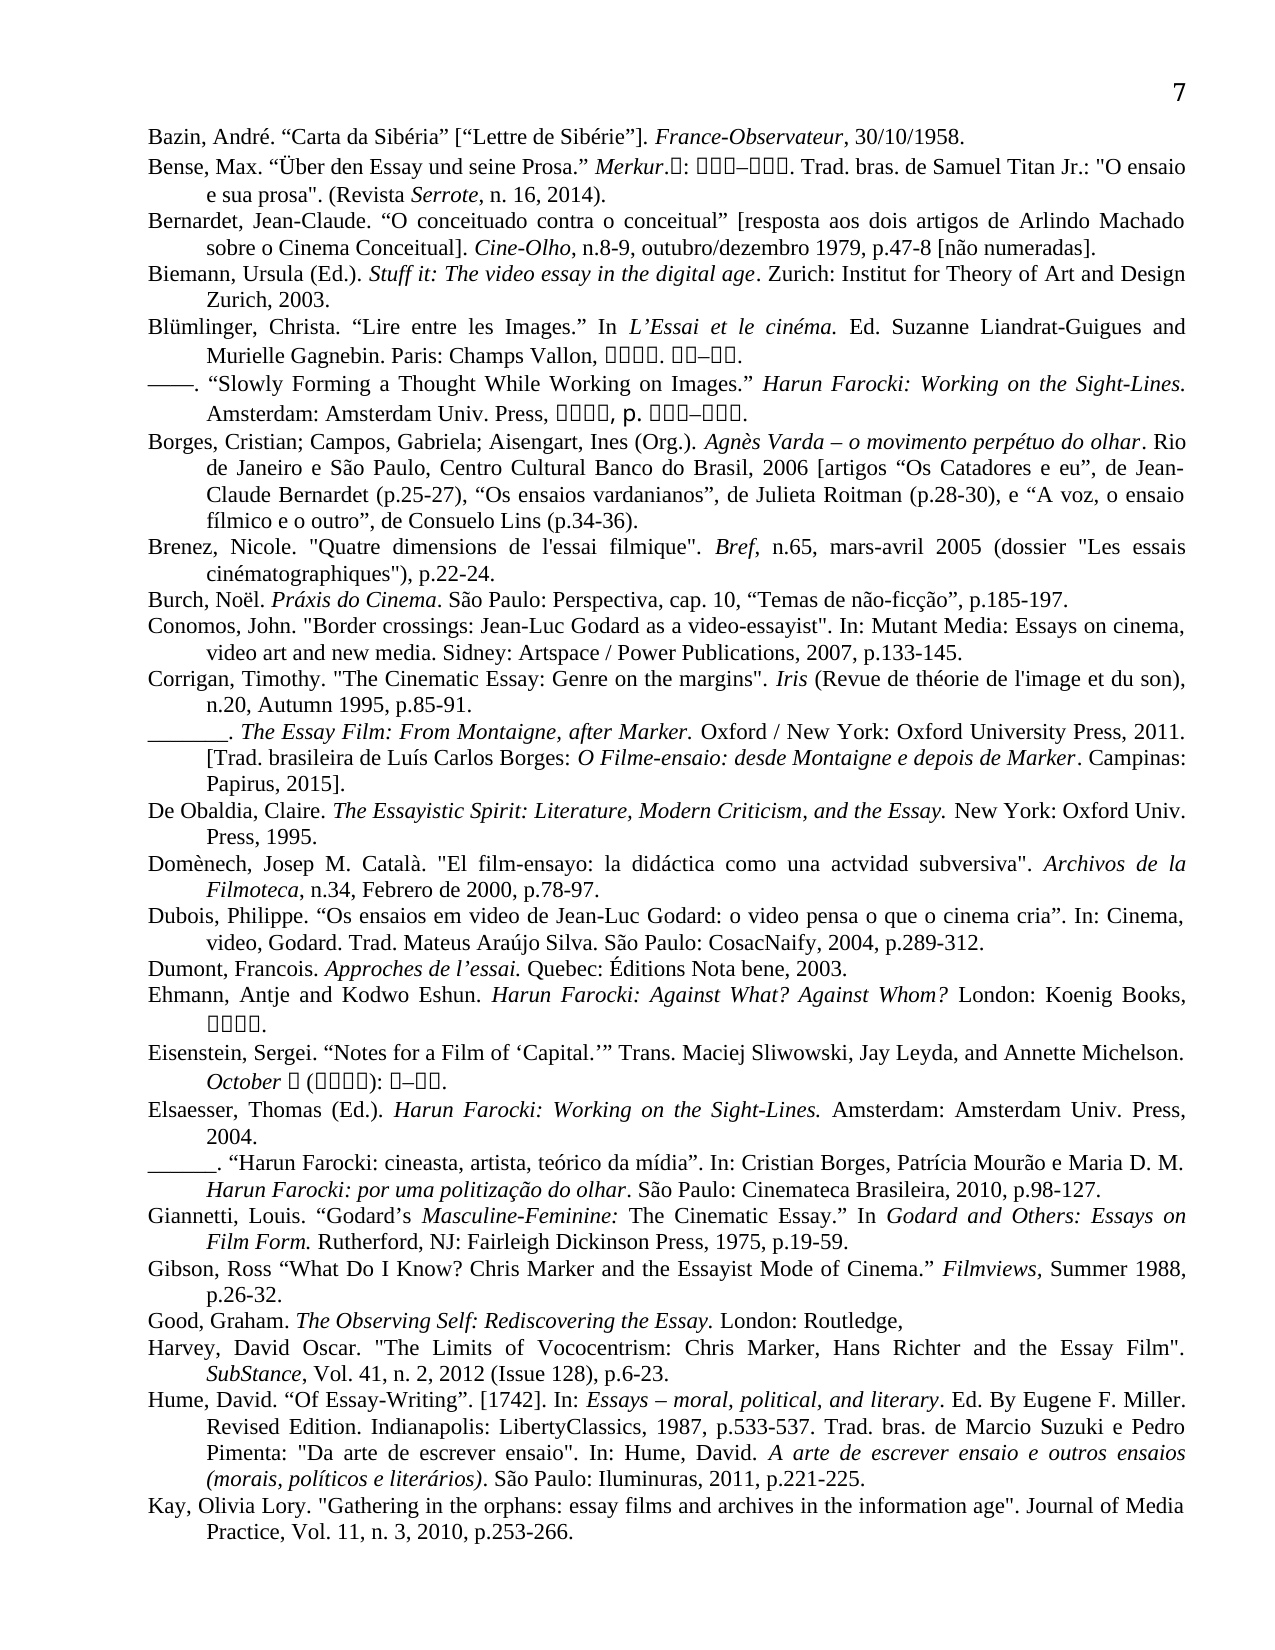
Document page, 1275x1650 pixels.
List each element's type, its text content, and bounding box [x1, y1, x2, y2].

text Bazin, André. “Carta da Sibéria” [“Lettre de Sibérie”]. France-Observateur, 30/10/1958. [148, 123, 1186, 150]
text Biemann, Ursula (Ed.). Stuff it: The video essay in the digital age. Zurich: Institut for Theory of Art and Design Zurich, 2003. [148, 260, 1186, 313]
text Kay, Olivia Lory. "Gathering in the orphans: essay films and archives in the information age". Journal of Media Practice, Vol. 11, n. 3, 2010, p.253-266. [148, 1492, 1186, 1544]
text ______. “Harun Farocki: cineasta, artista, teórico da mídia”. In: Cristian Borges, Patrícia Mourão e Maria D. M. Harun Farocki: por uma politização do olhar. São Paulo: Cinemateca Brasileira, 2010, p.98-127. [148, 1149, 1186, 1202]
text Borges, Cristian; Campos, Gabriela; Aisengart, Ines (Org.). Agnès Varda – o movimento perpétuo do olhar. Rio de Janeiro e São Paulo, Centro Cultural Banco do Brasil, 2006 [artigos “Os Catadores e eu”, de Jean-Claude Bernardet (p.25-27), “Os ensaios vardanianos”, de Julieta Roitman (p.28-30), e “A voz, o ensaio fílmico e o outro”, de Consuelo Lins (p.34-36). [148, 428, 1186, 533]
text Corrigan, Timothy. "The Cinematic Essay: Genre on the margins". Iris (Revue de théorie de l'image et du son), n.20, Autumn 1995, p.85-91. [148, 665, 1186, 718]
text Dumont, Francois. Approches de l’essai. Quebec: Éditions Nota bene, 2003. [148, 955, 1186, 981]
text De Obaldia, Claire. The Essayistic Spirit: Literature, Modern Criticism, and the Essay. New York: Oxford Univ. Press, 1995. [148, 797, 1186, 849]
text ——. “Slowly Forming a Thought While Working on Images.” Harun Farocki: Working on the Sight-Lines. Amsterdam: Amsterdam Univ. Press, , p. –. [148, 370, 1186, 428]
text Hume, David. “Of Essay-Writing”. [1742]. In: Essays – moral, political, and literary. Ed. By Eugene F. Miller. Revised Edition. Indianapolis: LibertyClassics, 1987, p.533-537. Trad. bras. de Marcio Suzuki e Pedro Pimenta: "Da arte de escrever ensaio". In: Hume, David. A arte de escrever ensaio e outros ensaios (morais, políticos e literários). São Paulo: Iluminuras, 2011, p.221-225. [148, 1386, 1186, 1492]
text Domènech, Josep M. Català. "El film-ensayo: la didáctica como una actvidad subversiva". Archivos de la Filmoteca, n.34, Febrero de 2000, p.78-97. [148, 849, 1186, 902]
text Ehmann, Antje and Kodwo Eshun. Harun Farocki: Against What? Against Whom? London: Koenig Books, . [148, 981, 1186, 1039]
text Bense, Max. “Über den Essay und seine Prosa.” Merkur.: –. Trad. bras. de Samuel Titan Jr.: "O ensaio e sua prosa". (Revista Serrote, n. 16, 2014). [148, 150, 1186, 207]
text Eisenstein, Sergei. “Notes for a Film of ‘Capital.’” Trans. Maciej Sliwowski, Jay Leyda, and Annette Michelson. October  (): –. [148, 1039, 1186, 1097]
text Giannetti, Louis. “Godard’s Masculine-Feminine: The Cinematic Essay.” In Godard and Others: Essays on Film Form. Rutherford, NJ: Fairleigh Dickinson Press, 1975, p.19-59. [148, 1202, 1186, 1255]
text Dubois, Philippe. “Os ensaios em video de Jean-Luc Godard: o video pensa o que o cinema cria”. In: Cinema, video, Godard. Trad. Mateus Araújo Silva. São Paulo: CosacNaify, 2004, p.289-312. [148, 902, 1186, 955]
text Burch, Noël. Práxis do Cinema. São Paulo: Perspectiva, cap. 10, “Temas de não-ficção”, p.185-197. [148, 586, 1186, 612]
text Elsaesser, Thomas (Ed.). Harun Farocki: Working on the Sight-Lines. Amsterdam: Amsterdam Univ. Press, 2004. [148, 1097, 1186, 1149]
text _______. The Essay Film: From Montaigne, after Marker. Oxford / New York: Oxford University Press, 2011. [Trad. brasileira de Luís Carlos Borges: O Filme-ensaio: desde Montaigne e depois de Marker. Campinas: Papirus, 2015]. [148, 718, 1186, 797]
text Blümlinger, Christa. “Lire entre les Images.” In L’Essai et le cinéma. Ed. Suzanne Liandrat-Guigues and Murielle Gagnebin. Paris: Champs Vallon, . –. [148, 313, 1186, 370]
text Brenez, Nicole. "Quatre dimensions de l'essai filmique". Bref, n.65, mars-avril 2005 (dossier "Les essais cinématographiques"), p.22-24. [148, 533, 1186, 586]
text Conomos, John. "Border crossings: Jean-Luc Godard as a video-essayist". In: Mutant Media: Essays on cinema, video art and new media. Sidney: Artspace / Power Publications, 2007, p.133-145. [148, 612, 1186, 665]
text Good, Graham. The Observing Self: Rediscovering the Essay. London: Routledge, [148, 1307, 1186, 1334]
text Bernardet, Jean-Claude. “O conceituado contra o conceitual” [resposta aos dois artigos de Arlindo Machado sobre o Cinema Conceitual]. Cine-Olho, n.8-9, outubro/dezembro 1979, p.47-8 [não numeradas]. [148, 207, 1186, 260]
text Gibson, Ross “What Do I Know? Chris Marker and the Essayist Mode of Cinema.” Filmviews, Summer 1988, p.26-32. [148, 1255, 1186, 1307]
text Harvey, David Oscar. "The Limits of Vococentrism: Chris Marker, Hans Richter and the Essay Film". SubStance, Vol. 41, n. 2, 2012 (Issue 128), p.6-23. [148, 1334, 1186, 1386]
